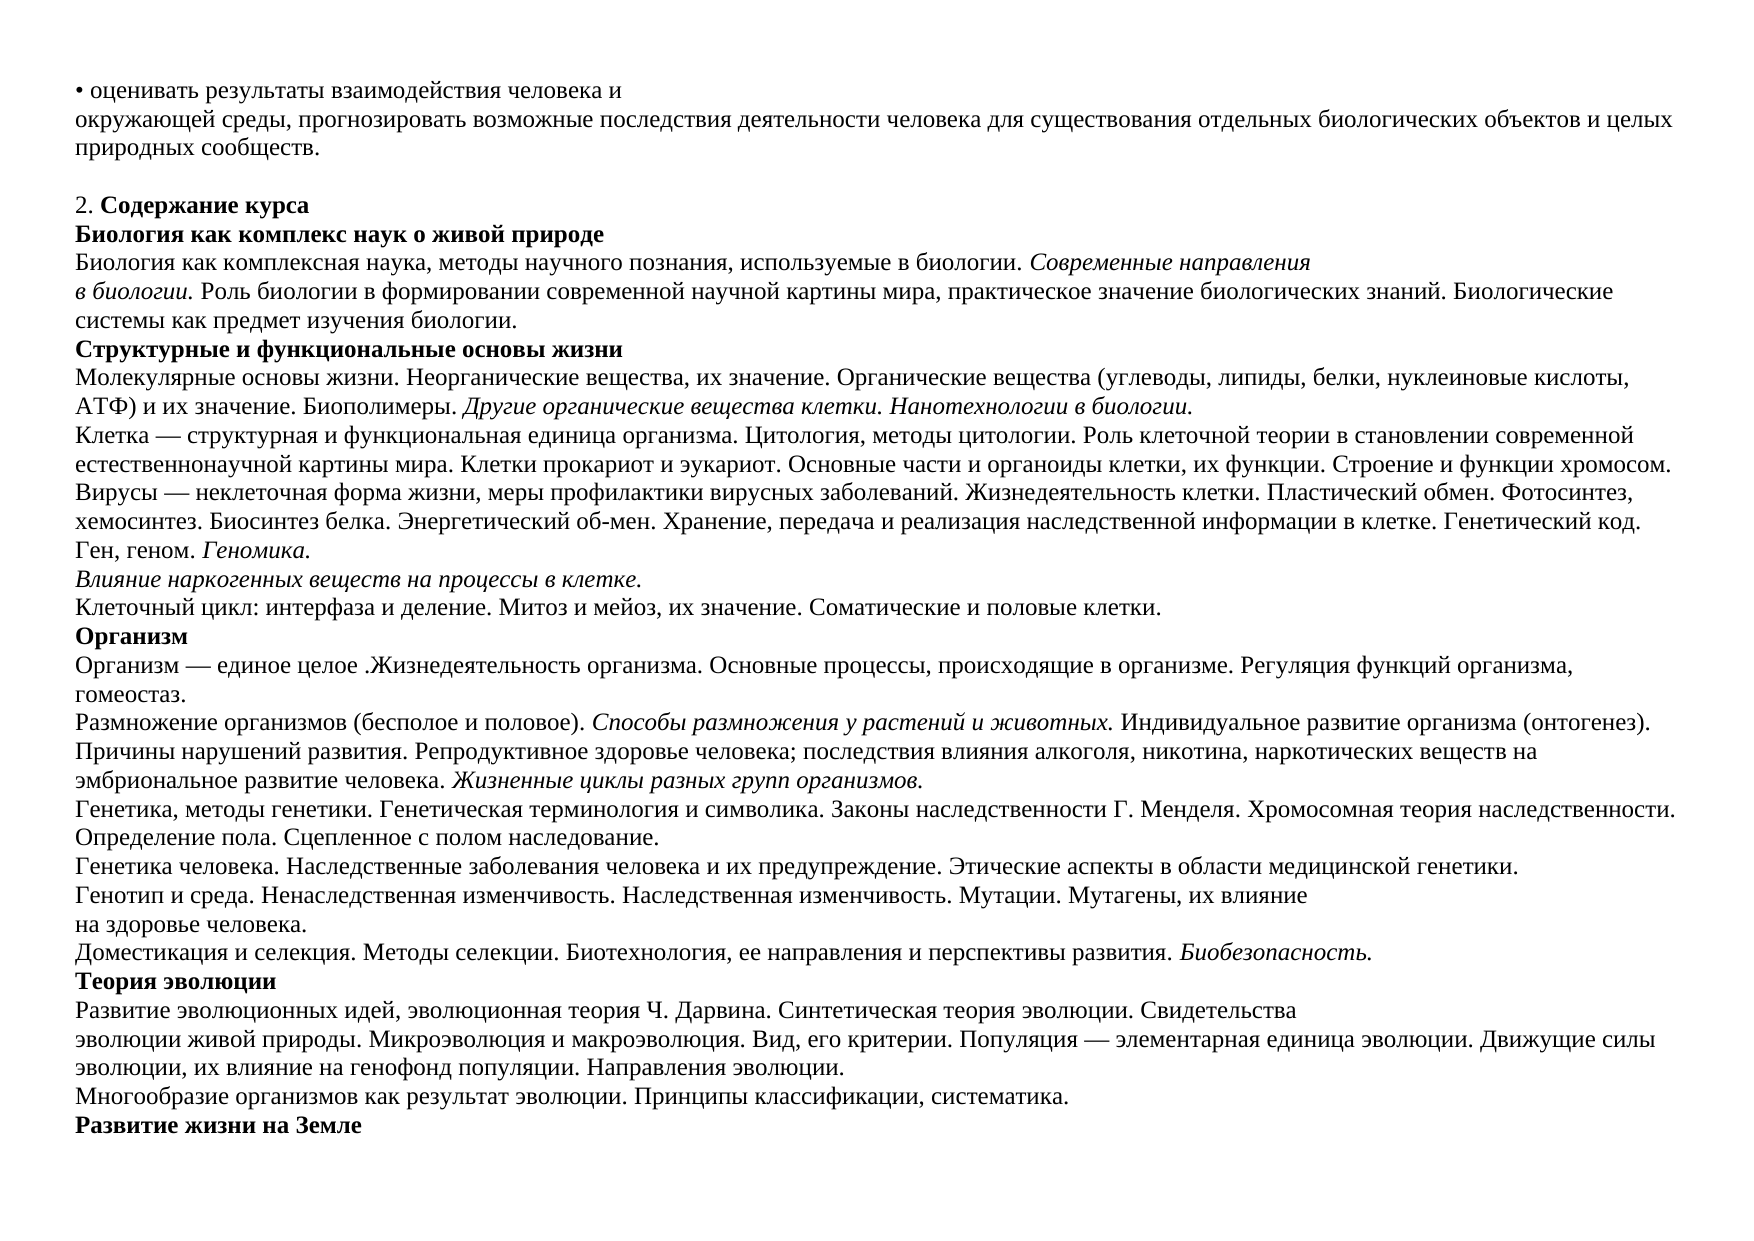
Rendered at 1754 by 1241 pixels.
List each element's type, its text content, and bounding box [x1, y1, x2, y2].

text Генетика человека. Наследственные заболевания человека и их предупреждение. Этические аспекты в области медицинской генетики. [75, 851, 1679, 880]
text Доместикация и селекция. Методы селекции. Биотехнология, ее направления и перспективы развития. Биобезопасность. [75, 937, 1679, 966]
text Генетика, методы генетики. Генетическая терминология и символика. Законы наследственности Г. Менделя. Хромосомная теория наследственности. Определение пола. Сцепленное с полом наследование. [75, 794, 1679, 851]
text Вирусы — неклеточная форма жизни, меры профилактики вирусных заболеваний. Жизнедеятельность клетки. Пластический обмен. Фотосинтез, хемосинтез. Биосинтез белка. Энергетический об-мен. Хранение, передача и реализация наследственной информации в клетке. Генетический код. Ген, геном. Геномика. [75, 477, 1679, 564]
text Генотип и среда. Ненаследственная изменчивость. Наследственная изменчивость. Мутации. Мутагены, их влияние [75, 880, 1679, 909]
text Влияние наркогенных веществ на процессы в клетке. [75, 564, 1679, 592]
text Структурные и функциональные основы жизни [75, 334, 1679, 362]
text в биологии. Роль биологии в формировании современной научной картины мира, практическое значение биологических знаний. Биологические системы как предмет изучения биологии. [75, 276, 1679, 334]
text Многообразие организмов как результат эволюции. Принципы классификации, систематика. [75, 1081, 1679, 1110]
text Биология как комплексная наука, методы научного познания, используемые в биологии. Современные направления [75, 247, 1679, 276]
text • оценивать результаты взаимодействия человека и [75, 75, 1679, 104]
text Молекулярные основы жизни. Неорганические вещества, их значение. Органические вещества (углеводы, липиды, белки, нуклеиновые кислоты, АТФ) и их значение. Биополимеры. Другие органические вещества клетки. Нанотехнологии в биологии. [75, 362, 1679, 420]
text на здоровье человека. [75, 909, 1679, 937]
text Клеточный цикл: интерфаза и деление. Митоз и мейоз, их значение. Соматические и половые клетки. [75, 592, 1679, 621]
text Клетка — структурная и функциональная единица организма. Цитология, методы цитологии. Роль клеточной теории в становлении современной естественнонаучной картины мира. Клетки прокариот и эукариот. Основные части и органоиды клетки, их функции. Строение и функции хромосом. [75, 420, 1679, 477]
text Теория эволюции [75, 966, 1679, 995]
text Организм [75, 621, 1679, 650]
text эволюции живой природы. Микроэволюция и макроэволюция. Вид, его критерии. Популяция — элементарная единица эволюции. Движущие силы эволюции, их влияние на генофонд популяции. Направления эволюции. [75, 1024, 1679, 1081]
text Развитие жизни на Земле [75, 1110, 1679, 1139]
text окружающей среды, прогнозировать возможные последствия деятельности человека для существования отдельных биологических объектов и целых природных сообществ. [75, 104, 1679, 161]
text 2. Содержание курса [75, 190, 1679, 219]
text Развитие эволюционных идей, эволюционная теория Ч. Дарвина. Синтетическая теория эволюции. Свидетельства [75, 995, 1679, 1024]
text Размножение организмов (бесполое и половое). Способы размножения у растений и животных. Индивидуальное развитие организма (онтогенез). Причины нарушений развития. Репродуктивное здоровье человека; последствия влияния алкоголя, никотина, наркотических веществ на эмбриональное развитие человека. Жизненные циклы разных групп организмов. [75, 707, 1679, 794]
text Биология как комплекс наук о живой природе [75, 219, 1679, 247]
text Организм — единое целое .Жизнедеятельность организма. Основные процессы, происходящие в организме. Регуляция функций организма, гомеостаз. [75, 650, 1679, 707]
